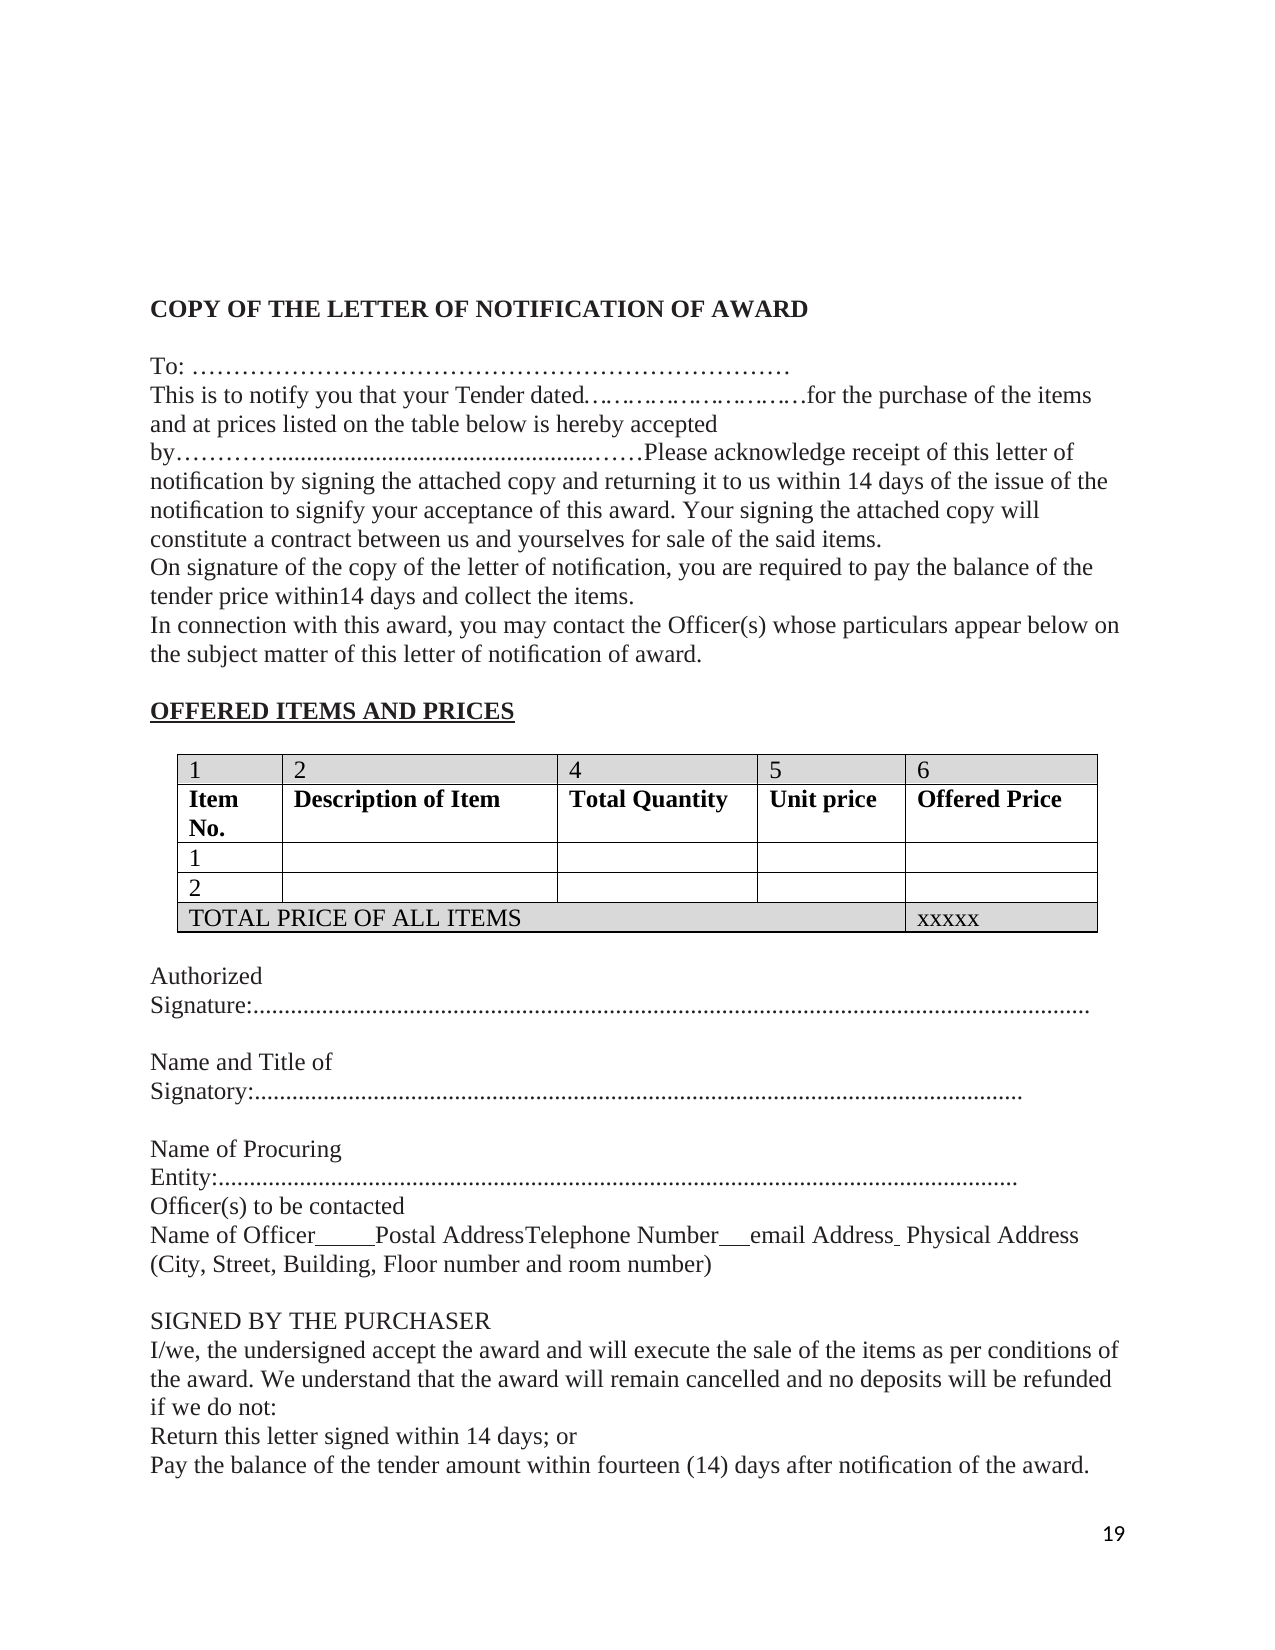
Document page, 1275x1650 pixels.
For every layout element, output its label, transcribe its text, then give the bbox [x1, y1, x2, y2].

text Name of Procuring Entity:................................................................................................................................ [150, 1134, 1125, 1191]
table_cell [558, 843, 757, 872]
text On signature of the copy of the letter of notiﬁcation, you are required to pay the balance of the tender price within14 days and collect the items. [150, 552, 1125, 610]
text Ofﬁcer(s) to be contacted [150, 1191, 1125, 1220]
table_cell [906, 843, 1097, 872]
table_cell [758, 843, 905, 872]
table_cell Item No. [178, 785, 282, 842]
table_cell xxxxx [906, 903, 1097, 931]
text In connection with this award, you may contact the Officer(s) whose particulars appear below on the subject matter of this letter of notiﬁcation of award. [150, 610, 1125, 667]
text This is to notify you that your Tender dated…………………………for the purchase of the items and at prices listed on the table below is hereby accepted by…………...................................................……Please acknowledge receipt of this letter of notiﬁcation by signing the attached copy and returning it to us within 14 days of the issue of the notiﬁcation to signify your acceptance of this award. Your signing the attached copy will constitute a contract between us and yourselves for sale of the said items. [150, 380, 1125, 552]
table_header 1 [178, 755, 282, 783]
table_cell [758, 873, 905, 902]
text To: ……………………………………………………………… [150, 351, 1125, 380]
text COPY OF THE LETTER OF NOTIFICATION OF AWARD [150, 294, 1125, 322]
text Return this letter signed within 14 days; or [150, 1421, 1125, 1450]
table_header 2 [283, 755, 557, 783]
table_cell [558, 873, 757, 902]
table_cell [906, 873, 1097, 902]
table_cell Description of Item [283, 785, 557, 842]
table_cell Offered Price [906, 785, 1097, 842]
table_header 4 [558, 755, 757, 783]
table_cell Total Quantity [558, 785, 757, 842]
table_cell [283, 843, 557, 872]
table_cell 1 [178, 843, 282, 872]
text SIGNED BY THE PURCHASER [150, 1306, 1125, 1335]
table_cell 2 [178, 873, 282, 902]
table_header 5 [758, 755, 905, 783]
text OFFERED ITEMS AND PRICES [150, 696, 1125, 725]
text Name and Title of Signatory:........................................................................................................................... [150, 1047, 1125, 1105]
text Authorized Signature:...................................................................................................................................... [150, 961, 1125, 1019]
table_cell TOTAL PRICE OF ALL ITEMS [178, 903, 905, 931]
table_header 6 [906, 755, 1097, 783]
table_cell Unit price [758, 785, 905, 842]
table_cell [283, 873, 557, 902]
text Name of Officer Postal Address Telephone Number email Address Physical Address (City, Street, Building, Floor number and room number) [150, 1220, 1125, 1277]
text I/we, the undersigned accept the award and will execute the sale of the items as per conditions of the award. We understand that the award will remain cancelled and no deposits will be refunded if we do not: [150, 1335, 1125, 1421]
text Pay the balance of the tender amount within fourteen (14) days after notiﬁcation of the award. [150, 1450, 1125, 1479]
